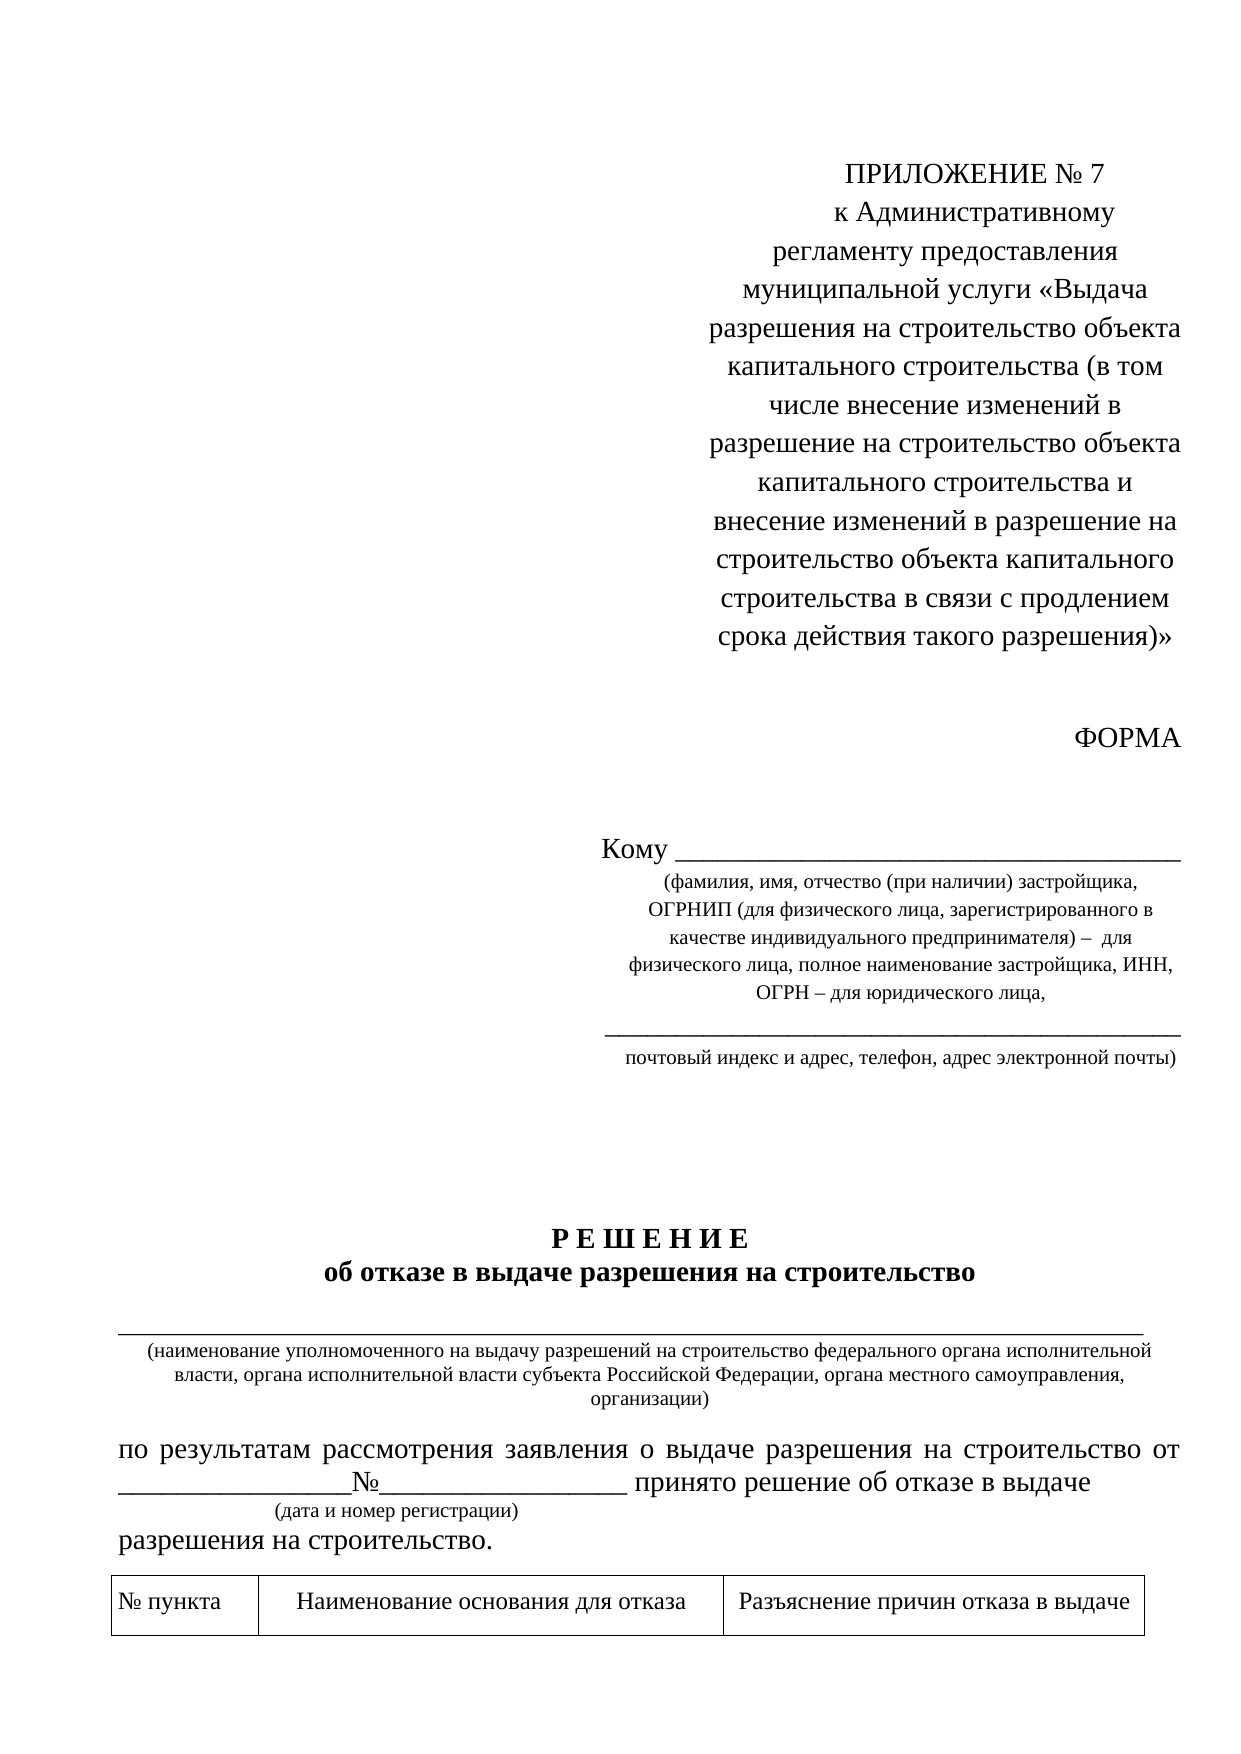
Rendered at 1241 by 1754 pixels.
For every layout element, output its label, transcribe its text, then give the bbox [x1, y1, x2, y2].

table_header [259, 1576, 723, 1635]
text разрешения на строительство. [118, 1522, 1181, 1555]
text почтовый индекс и адрес, телефон, адрес электронной почты) [620, 1045, 1181, 1069]
text (дата и номер регистрации) [118, 1498, 1181, 1522]
text к Административному регламенту предоставления муниципальной услуги «Выдача разрешения на строительство объекта капитального строительства (в том числе внесение изменений в разрешение на строительство объекта капитального строительства и внесение изменений в разрешение на строительство объекта капитального строительства в связи с продлением срока действия такого разрешения)» [709, 194, 1181, 652]
text Р Е Ш Е Н И Е об отказе в выдаче разрешения на строительство [118, 1221, 1181, 1288]
text ФОРМА [709, 720, 1181, 754]
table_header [112, 1576, 258, 1635]
text (наименование уполномоченного на выдачу разрешений на строительство федерального органа исполнительной власти, органа исполнительной власти субъекта Российской Федерации, органа местного самоуправления, организации) [118, 1338, 1181, 1410]
text _________________________________________ [118, 1007, 1181, 1040]
text ПРИЛОЖЕНИЕ № 7 [709, 156, 1181, 189]
text __________________________________________________________________________________ [118, 1309, 1181, 1338]
text по результатам рассмотрения заявления о выдаче разрешения на строительство от ________________№_________________ принято решение об отказе в выдаче [118, 1431, 1181, 1498]
text Кому ____________________________________ [118, 831, 1181, 864]
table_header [724, 1576, 1144, 1635]
text (фамилия, имя, отчество (при наличии) застройщика, ОГРНИП (для физического лица, зарегистрированного в качестве индивидуального предпринимателя) – для физического лица, полное наименование застройщика, ИНН, ОГРН – для юридического лица, [620, 869, 1181, 1004]
